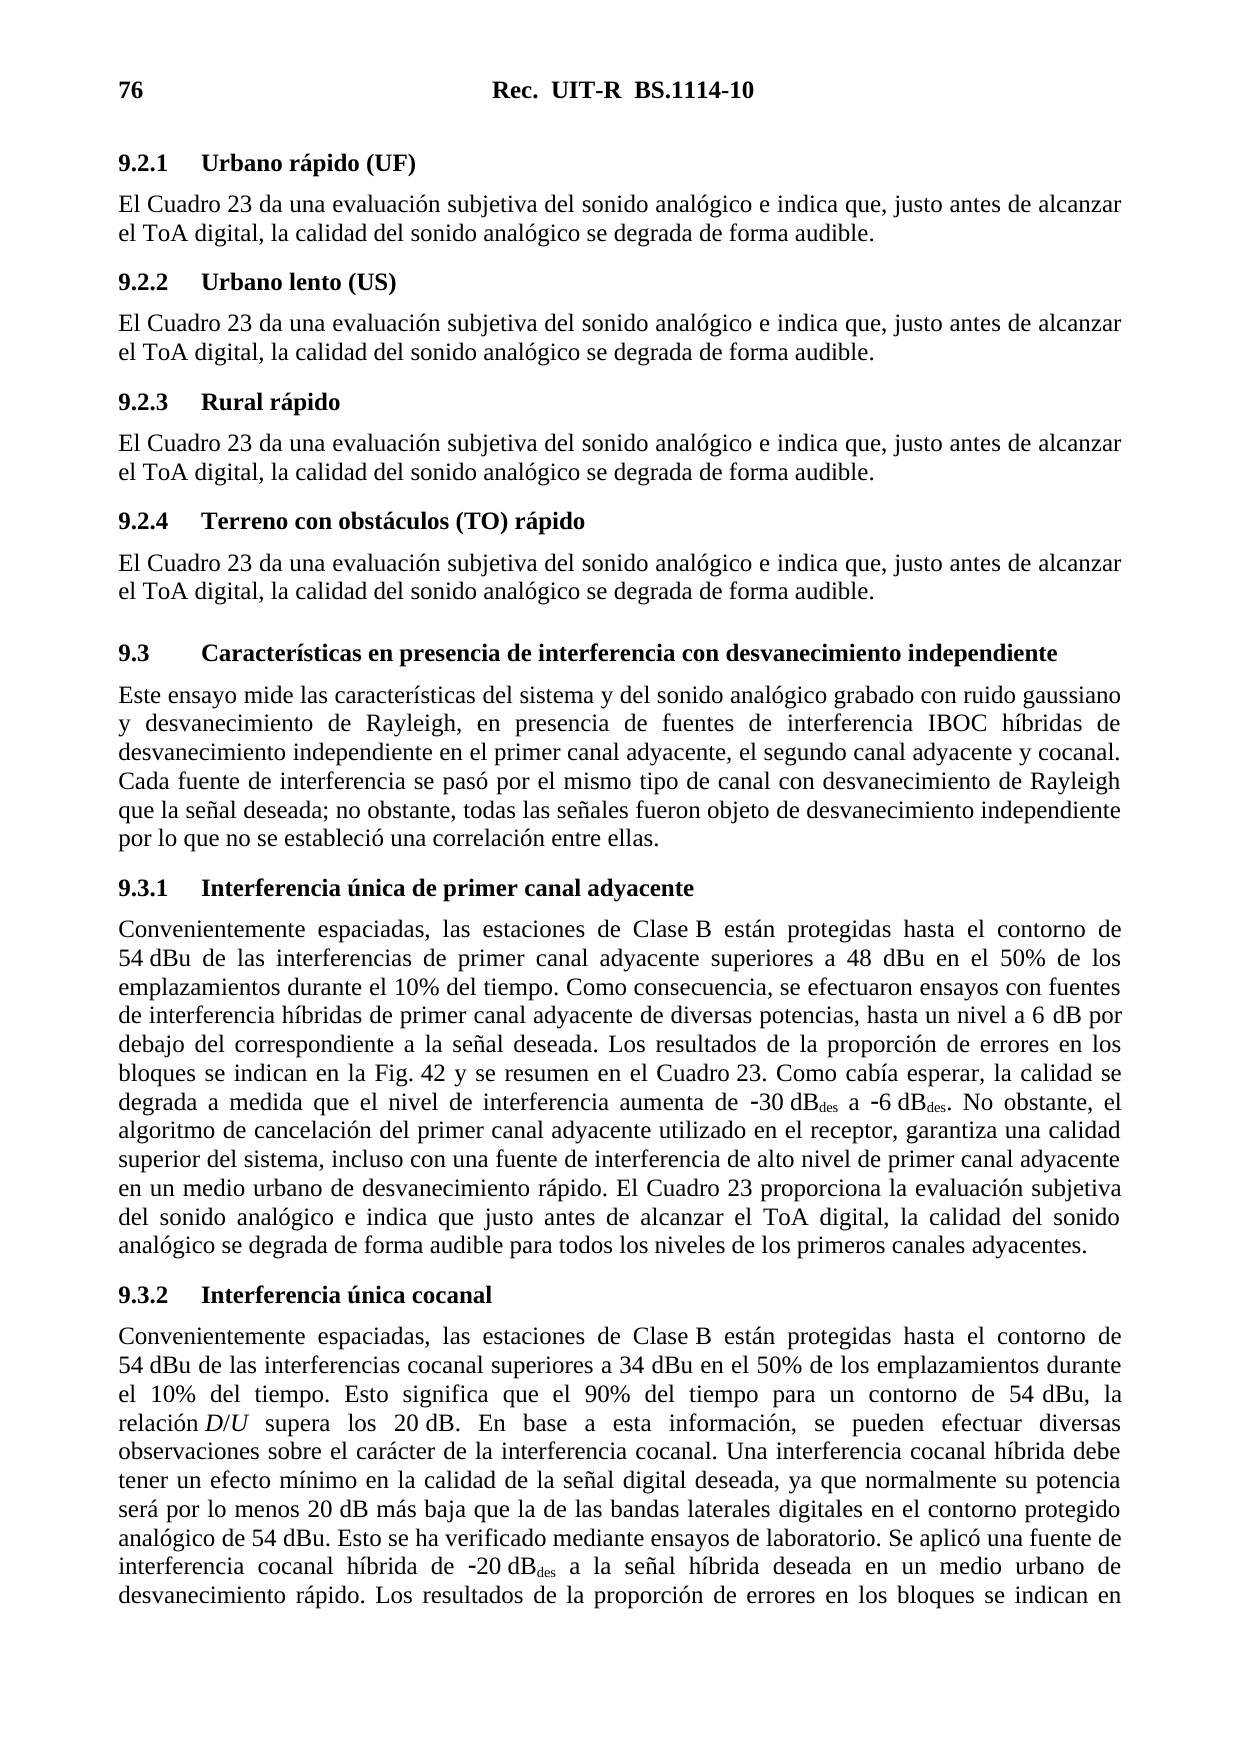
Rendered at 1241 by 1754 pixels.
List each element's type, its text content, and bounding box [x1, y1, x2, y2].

text El Cuadro 23 da una evaluación subjetiva del sonido analógico e indica que, justo antes de alcanzar el ToA digital, la calidad del sonido analógico se degrada de forma audible. [118, 308, 1122, 366]
subtitle 9.2.2 Urbano lento (US) [118, 267, 1122, 296]
text El Cuadro 23 da una evaluación subjetiva del sonido analógico e indica que, justo antes de alcanzar el ToA digital, la calidad del sonido analógico se degrada de forma audible. [118, 428, 1122, 486]
text El Cuadro 23 da una evaluación subjetiva del sonido analógico e indica que, justo antes de alcanzar el ToA digital, la calidad del sonido analógico se degrada de forma audible. [118, 548, 1122, 605]
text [118, 1321, 1122, 1609]
text El Cuadro 23 da una evaluación subjetiva del sonido analógico e indica que, justo antes de alcanzar el ToA digital, la calidad del sonido analógico se degrada de forma audible. [118, 189, 1122, 246]
subtitle 9.2.4 Terreno con obstáculos (TO) rápido [118, 506, 1122, 535]
subtitle 9.3 Características en presencia de interferencia con desvanecimiento independiente [118, 638, 1122, 667]
text Convenientemente espaciadas, las estaciones de Clase B están protegidas hasta el contorno de 54 dBu de las interferencias de primer canal adyacente superiores a 48 dBu en el 50% de los emplazamientos durante el 10% del tiempo. Como consecuencia, se efectuaron ensayos con fuentes de interferencia híbridas de primer canal adyacente de diversas potencias, hasta un nivel a 6 dB por debajo del correspondiente a la señal deseada. Los resultados de la proporción de errores en los bloques se indican en la Fig. 42 y se resumen en el Cuadro 23. Como cabía esperar, la calidad se degrada a medida que el nivel de interferencia aumenta de 30 dBdes a 6 dBdes. No obstante, el algoritmo de cancelación del primer canal adyacente utilizado en el receptor, garantiza una calidad superior del sistema, incluso con una fuente de interferencia de alto nivel de primer canal adyacente en un medio urbano de desvanecimiento rápido. El Cuadro 23 proporciona la evaluación subjetiva del sonido analógico e indica que justo antes de alcanzar el ToA digital, la calidad del sonido analógico se degrada de forma audible para todos los niveles de los primeros canales adyacentes. [118, 914, 1122, 1259]
subtitle 9.2.3 Rural rápido [118, 387, 1122, 416]
text Este ensayo mide las características del sistema y del sonido analógico grabado con ruido gaussiano y desvanecimiento de Rayleigh, en presencia de fuentes de interferencia IBOC híbridas de desvanecimiento independiente en el primer canal adyacente, el segundo canal adyacente y cocanal. Cada fuente de interferencia se pasó por el mismo tipo de canal con desvanecimiento de Rayleigh que la señal deseada; no obstante, todas las señales fueron objeto de desvanecimiento independiente por lo que no se estableció una correlación entre ellas. [118, 680, 1122, 852]
subtitle 9.3.2 Interferencia única cocanal [118, 1280, 1122, 1309]
subtitle 9.2.1 Urbano rápido (UF) [118, 148, 1122, 176]
subtitle 9.3.1 Interferencia única de primer canal adyacente [118, 873, 1122, 902]
